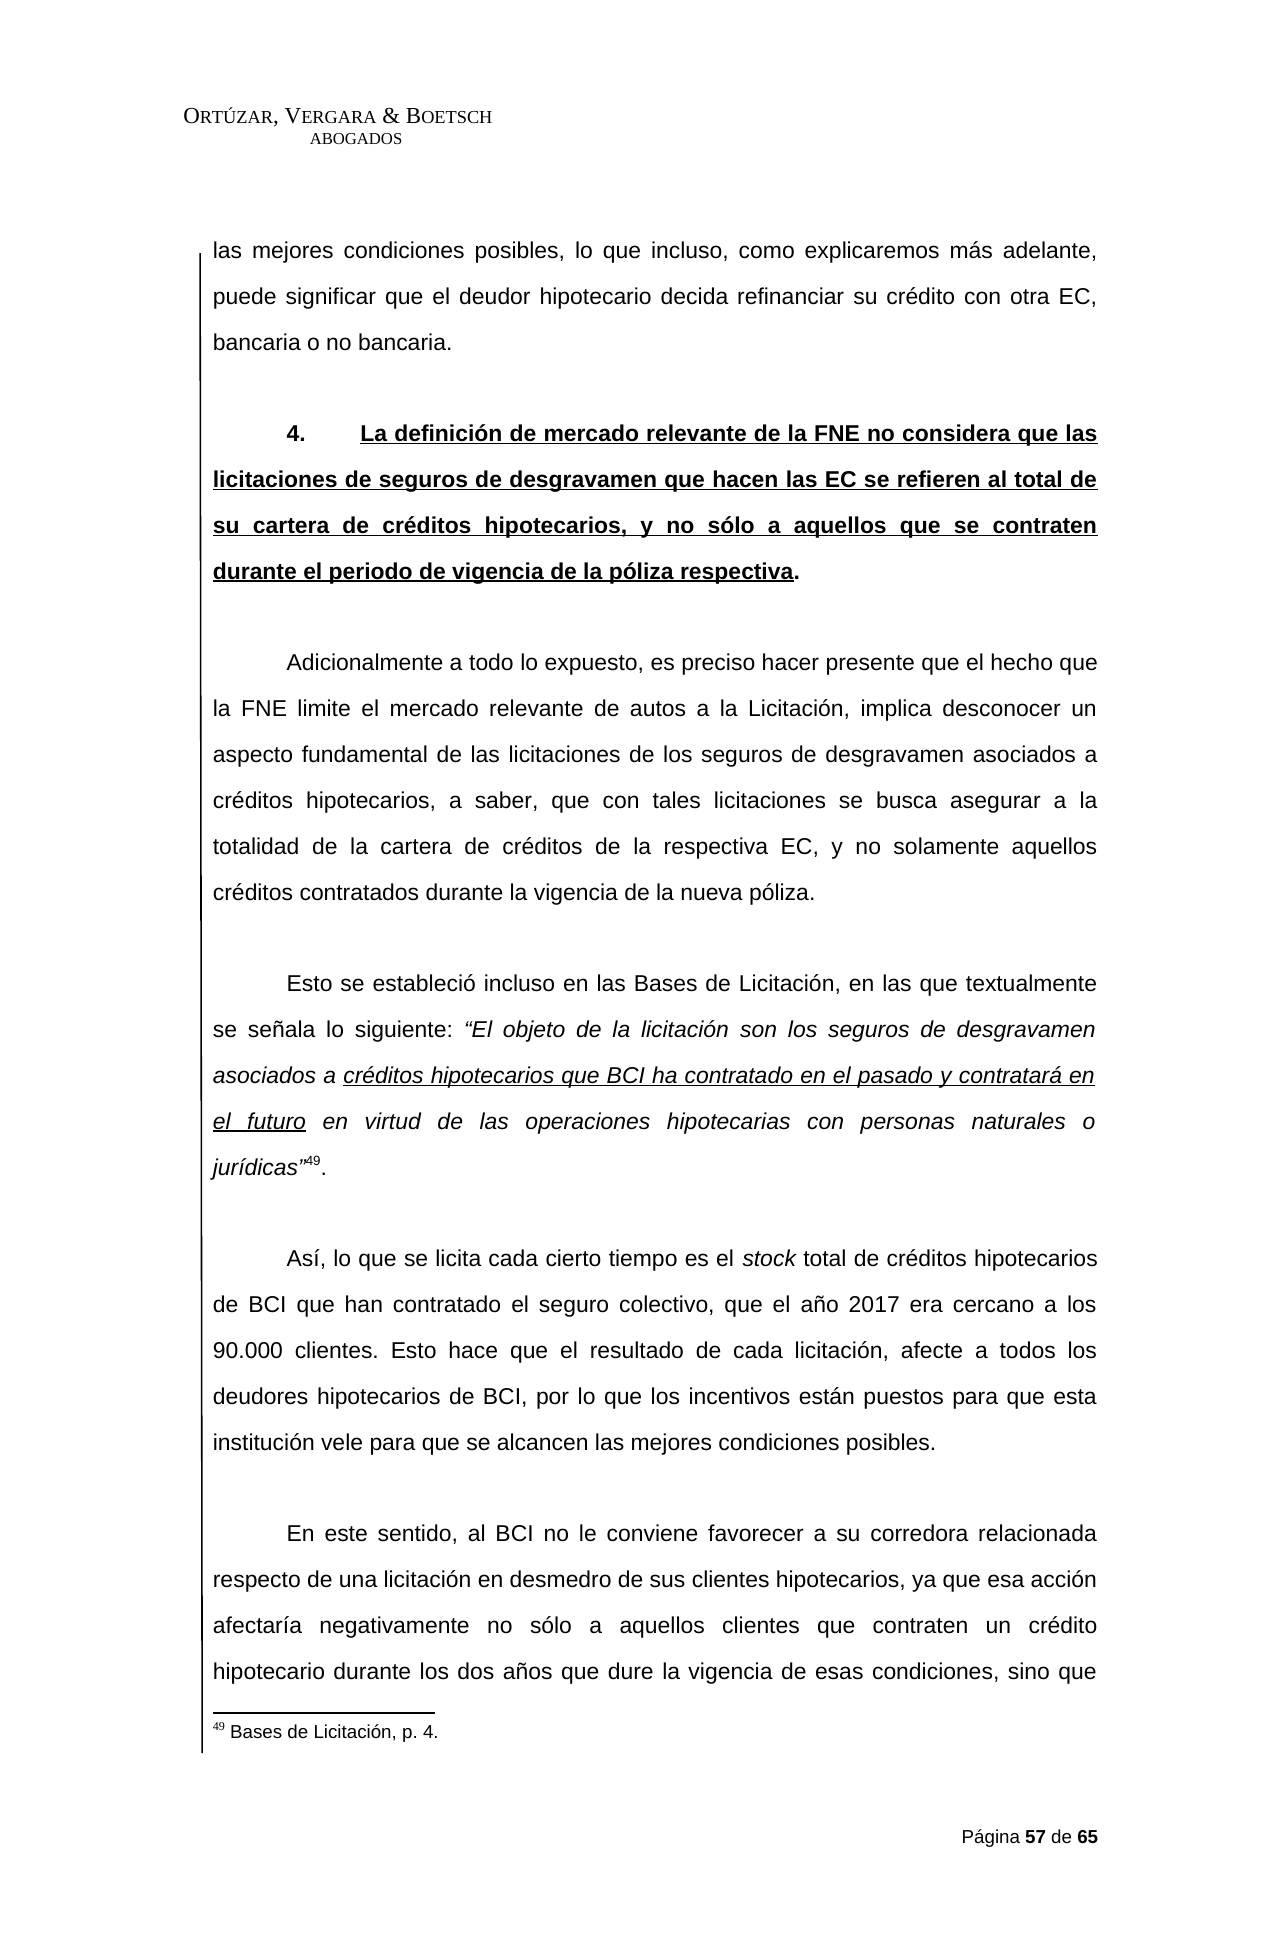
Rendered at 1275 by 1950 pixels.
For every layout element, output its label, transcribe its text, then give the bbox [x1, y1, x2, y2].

text Adicionalmente a todo lo expuesto, es preciso hacer presente que el hecho que la FNE limite el mercado relevante de autos a la Licitación, implica desconocer un aspecto fundamental de las licitaciones de los seguros de desgravamen asociados a créditos hipotecarios, a saber, que con tales licitaciones se busca asegurar a la totalidad de la cartera de créditos de la respectiva EC, y no solamente aquellos créditos contratados durante la vigencia de la nueva póliza. [213, 634, 1098, 909]
text 4. La definición de mercado relevante de la FNE no considera que las licitaciones de seguros de desgravamen que hacen las EC se refieren al total de su cartera de créditos hipotecarios, y no sólo a aquellos que se contraten durante el periodo de vigencia de la póliza respectiva. [213, 490, 1098, 535]
text Así, lo que se licita cada cierto tiempo es el stock total de créditos hipotecarios de BCI que han contratado el seguro colectivo, que el año 2017 era cercano a los 90.000 clientes. Esto hace que el resultado de cada licitación, afecte a todos los deudores hipotecarios de BCI, por lo que los incentivos están puestos para que esta institución vele para que se alcancen las mejores condiciones posibles. [213, 1230, 1098, 1459]
text Esto se estableció incluso en las Bases de Licitación, en las que textualmente se señala lo siguiente: “El objeto de la licitación son los seguros de desgravamen asociados a créditos hipotecarios que BCI ha contratado en el pasado y contratará en el futuro en virtud de las operaciones hipotecarias con personas naturales o jurídicas”. [213, 955, 1098, 1184]
text 4. La definición de mercado relevante de la FNE no considera que las licitaciones de seguros de desgravamen que hacen las EC se refieren al total de su cartera de créditos hipotecarios, y no sólo a aquellos que se contraten durante el periodo de vigencia de la póliza respectiva. [213, 405, 1098, 489]
text 4. La definición de mercado relevante de la FNE no considera que las licitaciones de seguros de desgravamen que hacen las EC se refieren al total de su cartera de créditos hipotecarios, y no sólo a aquellos que se contraten durante el periodo de vigencia de la póliza respectiva. [213, 536, 1098, 588]
